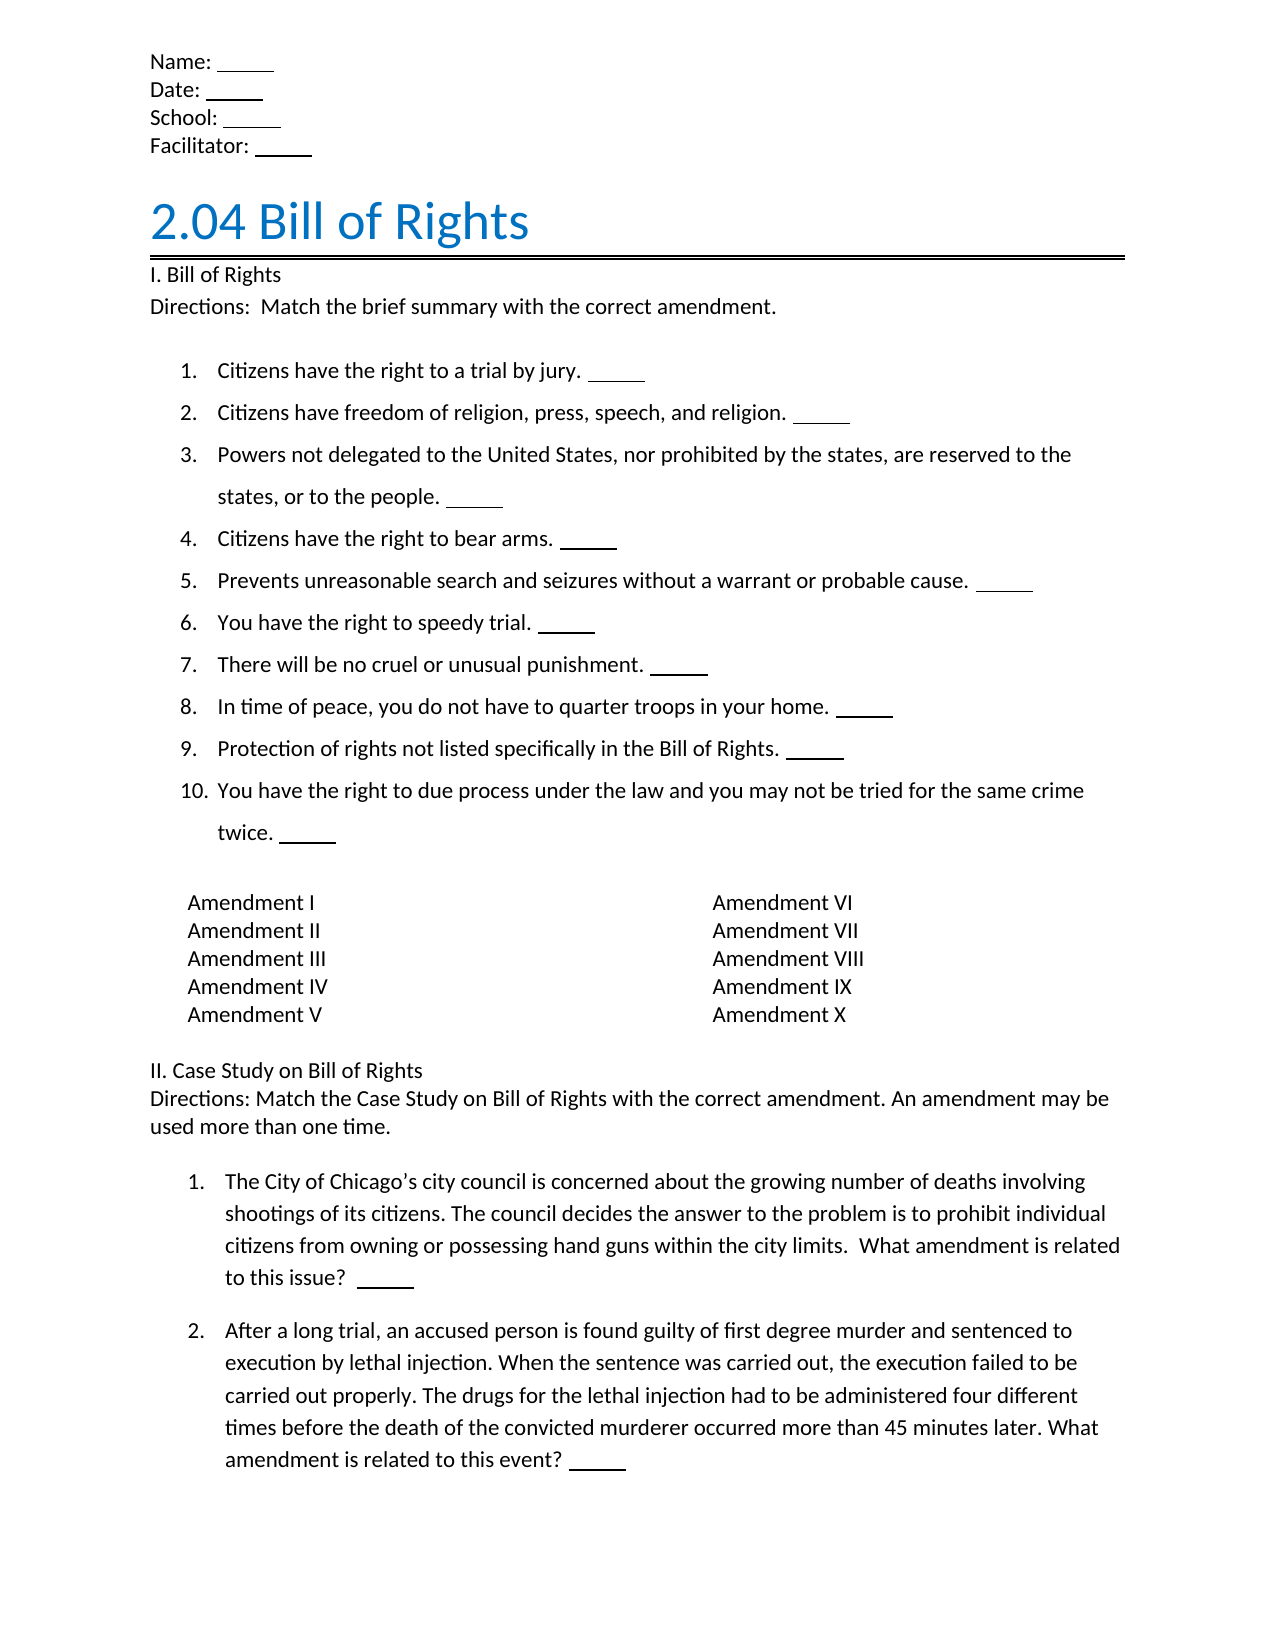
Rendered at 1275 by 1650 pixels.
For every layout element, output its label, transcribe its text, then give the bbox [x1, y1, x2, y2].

list The City of Chicago’s city council is concerned about the growing number of deaths involving shootings of its citizens. The council decides the answer to the problem is to prohibit individual citizens from owning or possessing hand guns within the city limits. What amendment is related to this issue? [187, 1167, 1125, 1291]
text Name: [150, 47, 1125, 75]
text Amendment III [187, 944, 600, 972]
list Powers not delegated to the United States, nor prohibited by the states, are reserved to the states, or to the people. [180, 440, 1125, 510]
list Prevents unreasonable search and seizures without a warrant or probable cause. [180, 566, 1125, 594]
text Amendment VIII [712, 944, 1125, 972]
list There will be no cruel or unusual punishment. [180, 650, 1125, 678]
list You have the right to due process under the law and you may not be tried for the same crime twice. [180, 776, 1125, 846]
text School: [150, 103, 1125, 131]
text I. Bill of Rights [150, 260, 1125, 288]
list After a long trial, an accused person is found guilty of first degree murder and sentenced to execution by lethal injection. When the sentence was carried out, the execution failed to be carried out properly. The drugs for the lethal injection had to be administered four different times before the death of the convicted murderer occurred more than 45 minutes later. What amendment is related to this event? [187, 1316, 1125, 1473]
text Amendment I [187, 888, 600, 916]
list Citizens have the right to a trial by jury. [180, 356, 1125, 384]
list Citizens have the right to bear arms. [180, 524, 1125, 552]
text II. Case Study on Bill of Rights [150, 1056, 1125, 1084]
text Directions: Match the brief summary with the correct amendment. [150, 292, 1125, 320]
list You have the right to speedy trial. [180, 608, 1125, 636]
text Amendment II [187, 916, 600, 944]
text Facilitator: [150, 131, 1125, 159]
list In time of peace, you do not have to quarter troops in your home. [180, 692, 1125, 720]
text Directions: Match the Case Study on Bill of Rights with the correct amendment. An amendment may be used more than one time. [150, 1084, 1125, 1140]
list Protection of rights not listed specifically in the Bill of Rights. [180, 734, 1125, 762]
text Amendment VI [712, 888, 1125, 916]
list Citizens have freedom of religion, press, speech, and religion. [180, 398, 1125, 426]
text Amendment VII [712, 916, 1125, 944]
text 2.04 Bill of Rights [150, 187, 1125, 255]
text Date: [150, 75, 1125, 103]
text Amendment IV [187, 972, 600, 1000]
text Amendment IX [712, 972, 1125, 1000]
text Amendment V [187, 1000, 600, 1028]
text Amendment X [712, 1000, 1125, 1028]
